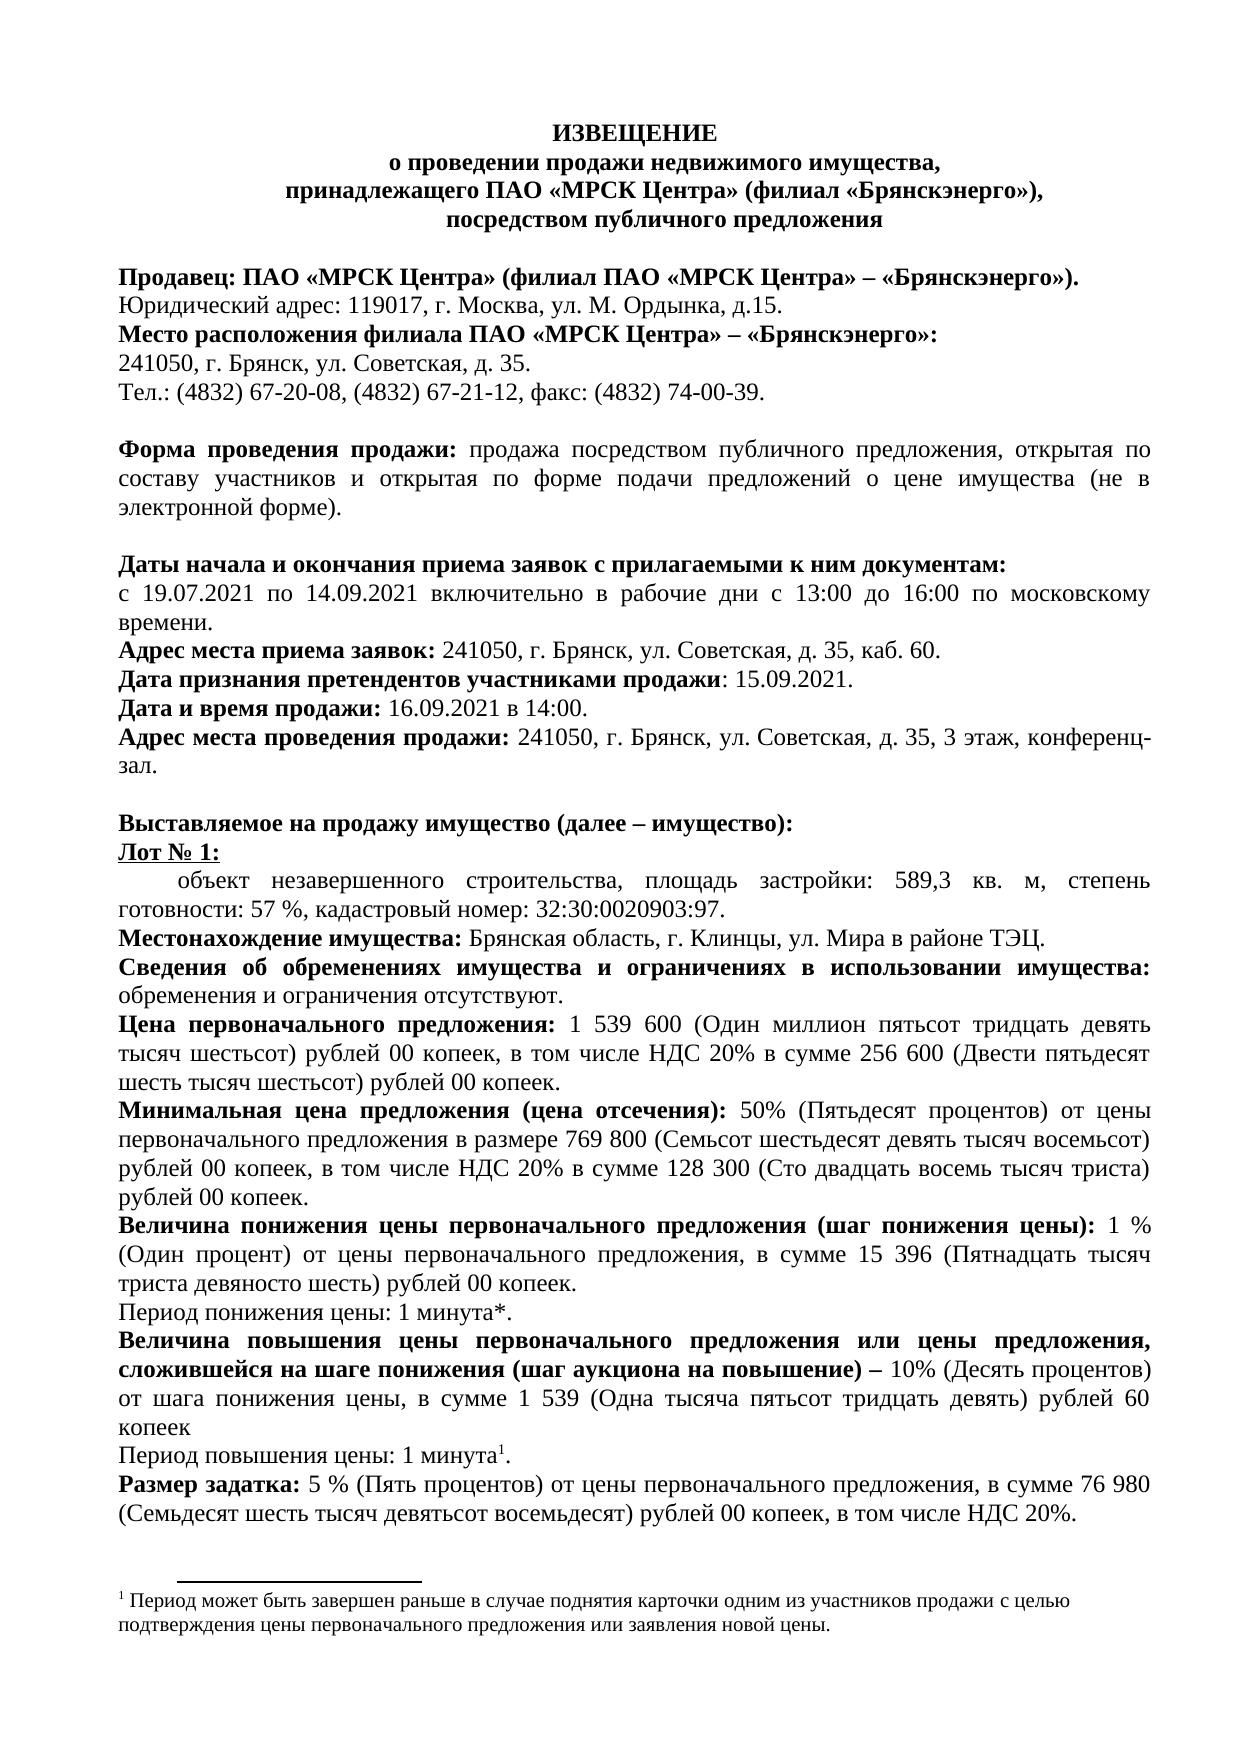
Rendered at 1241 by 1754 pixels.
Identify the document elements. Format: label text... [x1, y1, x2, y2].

text Размер задатка: 5 % (Пять процентов) от цены первоначального предложения, в сумме 76 980 (Семьдесят шесть тысяч девятьсот восемьдесят) рублей 00 копеек, в том числе НДС 20%. [118, 1469, 1152, 1527]
text Даты начала и окончания приема заявок с прилагаемыми к ним документам: [118, 549, 1152, 578]
text объект незавершенного строительства, площадь застройки: 589,3 кв. м, степень готовности: 57 %, кадастровый номер: 32:30:0020903:97. [118, 866, 1152, 923]
text Место расположения филиала ПАО «МРСК Центра» – «Брянскэнерго»: [118, 319, 1152, 348]
text Величина повышения цены первоначального предложения или цены предложения, сложившейся на шаге понижения (шаг аукциона на повышение) – 10% (Десять процентов) от шага понижения цены, в сумме 1 539 (Одна тысяча пятьсот тридцать девять) рублей 60 копеек [118, 1326, 1152, 1441]
text Адрес места приема заявок: 241050, г. Брянск, ул. Советская, д. 35, каб. 60. [118, 636, 1152, 664]
text Минимальная цена предложения (цена отсечения): 50% (Пятьдесят процентов) от цены первоначального предложения в размере 769 800 (Семьсот шестьдесят девять тысяч восемьсот) рублей 00 копеек, в том числе НДС 20% в сумме 128 300 (Сто двадцать восемь тысяч триста) рублей 00 копеек. [118, 1096, 1152, 1211]
text Период повышения цены: 1 минута. [118, 1441, 1152, 1469]
text Форма проведения продажи: продажа посредством публичного предложения, открытая по составу участников и открытая по форме подачи предложений о цене имущества (не в электронной форме). [118, 434, 1152, 521]
text Адрес места проведения продажи: 241050, г. Брянск, ул. Советская, д. 35, 3 этаж, конференц-зал. [118, 722, 1152, 779]
text Юридический адрес: 119017, г. Москва, ул. М. Ордынка, д.15. [118, 291, 1152, 319]
text Продавец: ПАО «МРСК Центра» (филиал ПАО «МРСК Центра» – «Брянскэнерго»). [118, 262, 1152, 291]
text 241050, г. Брянск, ул. Советская, д. 35. [118, 348, 1152, 377]
text Величина понижения цены первоначального предложения (шаг понижения цены): 1 % (Один процент) от цены первоначального предложения, в сумме 15 396 (Пятнадцать тысяч триста девяносто шесть) рублей 00 копеек. [118, 1211, 1152, 1297]
text посредством публичного предложения [177, 204, 1152, 233]
text Выставляемое на продажу имущество (далее – имущество): [118, 808, 1152, 837]
text принадлежащего ПАО «МРСК Центра» (филиал «Брянскэнерго»), [177, 176, 1152, 204]
text Цена первоначального предложения: 1 539 600 (Один миллион пятьсот тридцать девять тысяч шестьсот) рублей 00 копеек, в том числе НДС 20% в сумме 256 600 (Двести пятьдесят шесть тысяч шестьсот) рублей 00 копеек. [118, 1009, 1152, 1096]
text Лот № 1: [118, 837, 1152, 866]
text Сведения об обременениях имущества и ограничениях в использовании имущества: обременения и ограничения отсутствуют. [118, 952, 1152, 1009]
text Местонахождение имущества: Брянская область, г. Клинцы, ул. Мира в районе ТЭЦ. [118, 923, 1152, 952]
text Тел.: (4832) 67-20-08, (4832) 67-21-12, факс: (4832) 74-00-39. [118, 377, 1152, 406]
text ИЗВЕЩЕНИЕ [118, 118, 1152, 147]
text Период понижения цены: 1 минута*. [118, 1297, 1152, 1326]
text о проведении продажи недвижимого имущества, [177, 147, 1152, 176]
text Дата и время продажи: 16.09.2021 в 14:00. [118, 693, 1152, 722]
text Дата признания претендентов участниками продажи: 15.09.2021. [118, 664, 1152, 693]
text с 19.07.2021 по 14.09.2021 включительно в рабочие дни с 13:00 до 16:00 по московскому времени. [118, 578, 1152, 636]
